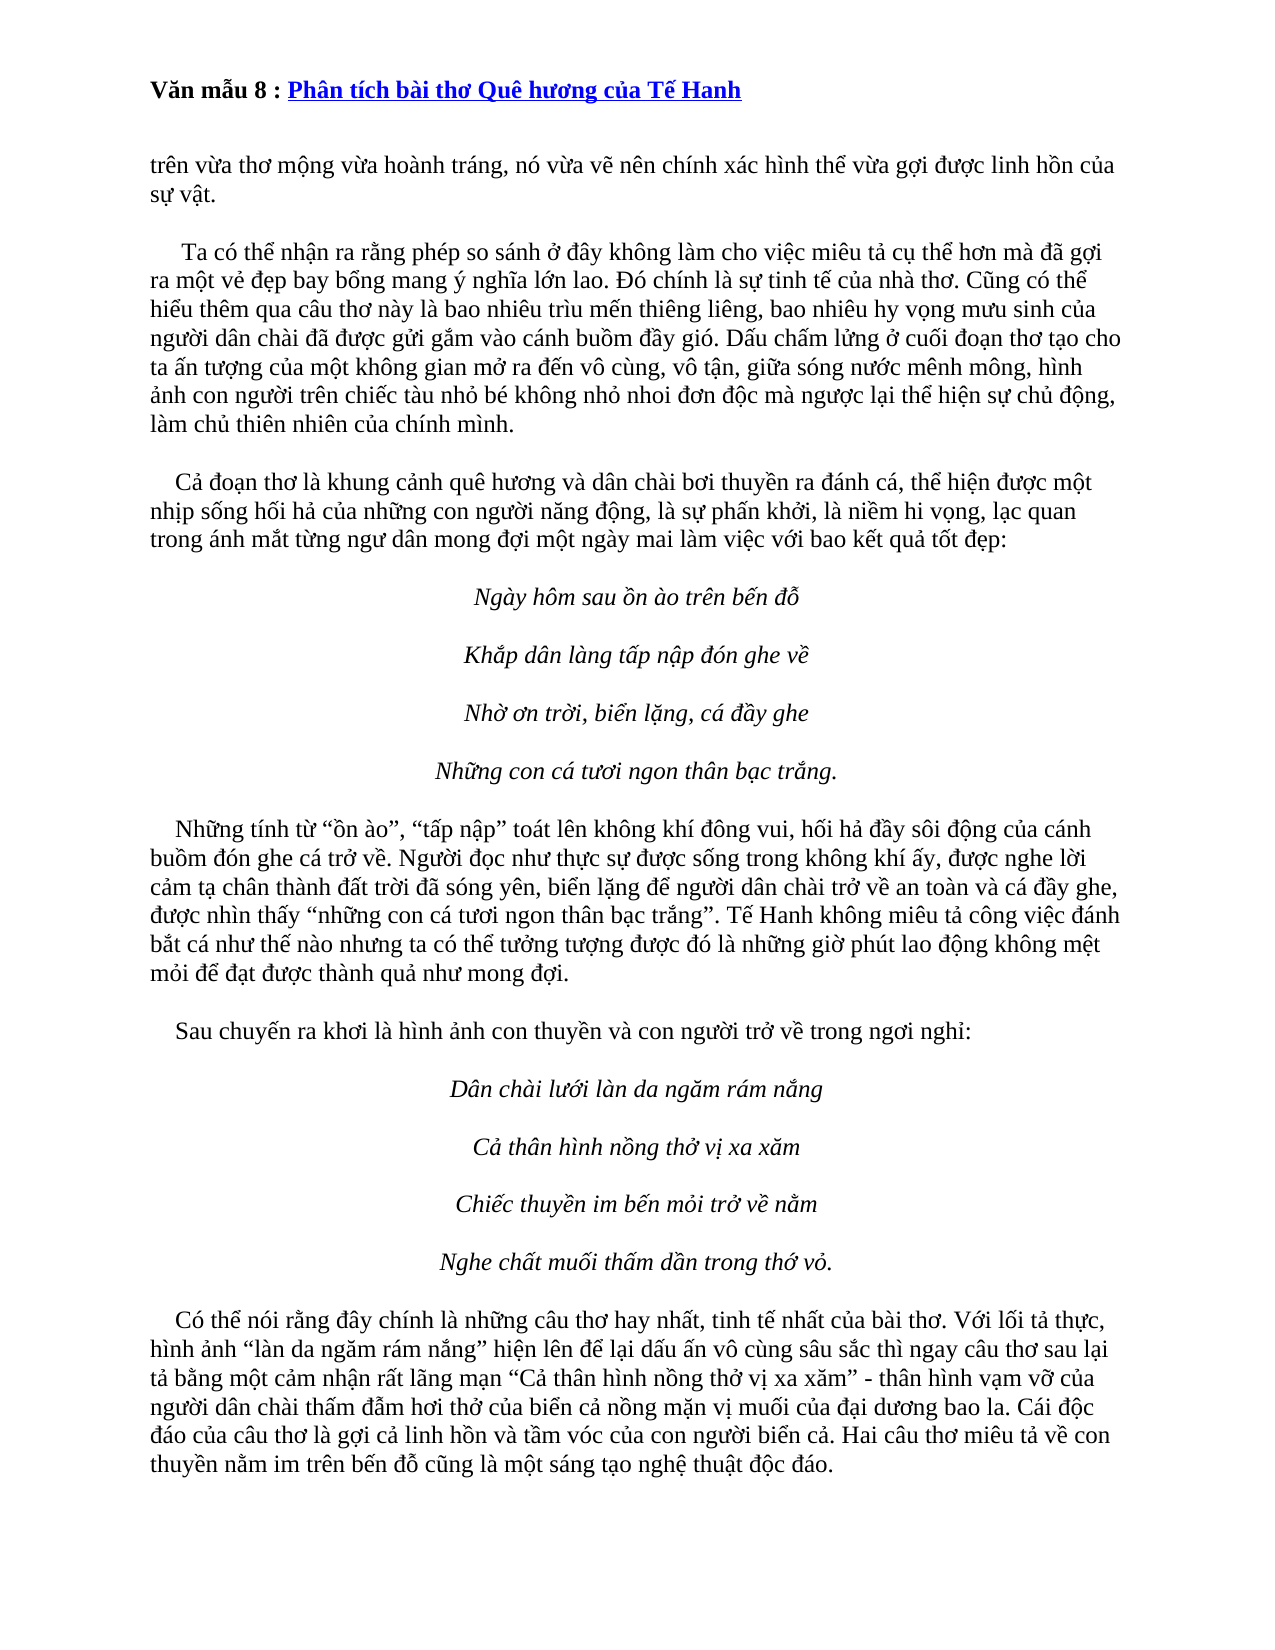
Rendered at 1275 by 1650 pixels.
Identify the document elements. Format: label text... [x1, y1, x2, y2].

text Dân chài lưới làn da ngăm rám nắng [150, 1074, 1125, 1102]
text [150, 150, 1125, 207]
text Cả thân hình nồng thở vị xa xăm [150, 1132, 1125, 1160]
text Ngày hôm sau ồn ào trên bến đỗ [150, 582, 1125, 611]
text Có thể nói rằng đây chính là những câu thơ hay nhất, tinh tế nhất của bài thơ. Với lối tả thực, hình ảnh “làn da ngăm rám nắng” hiện lên để lại dấu ấn vô cùng sâu sắc thì ngay câu thơ sau lại tả bằng một cảm nhận rất lãng mạn “Cả thân hình nồng thở vị xa xăm” - thân hình vạm vỡ của người dân chài thấm đẫm hơi thở của biển cả nồng mặn vị muối của đại dương bao la. Cái độc đáo của câu thơ là gợi cả linh hồn và tầm vóc của con người biển cả. Hai câu thơ miêu tả về con thuyền nằm im trên bến đỗ cũng là một sáng tạo nghệ thuật độc đáo. [150, 1305, 1125, 1478]
text Nghe chất muối thấm dần trong thớ vỏ. [150, 1247, 1125, 1276]
text Nhờ ơn trời, biển lặng, cá đầy ghe [150, 698, 1125, 727]
text Khắp dân làng tấp nập đón ghe về [150, 640, 1125, 669]
text Chiếc thuyền im bến mỏi trở về nằm [150, 1189, 1125, 1218]
text Sau chuyến ra khơi là hình ảnh con thuyền và con người trở về trong ngơi nghỉ: [150, 1016, 1125, 1044]
text Cả đoạn thơ là khung cảnh quê hương và dân chài bơi thuyền ra đánh cá, thể hiện được một nhịp sống hối hả của những con người năng động, là sự phấn khởi, là niềm hi vọng, lạc quan trong ánh mắt từng ngư dân mong đợi một ngày mai làm việc với bao kết quả tốt đẹp: [150, 467, 1125, 553]
text Ta có thể nhận ra rằng phép so sánh ở đây không làm cho việc miêu tả cụ thể hơn mà đã gợi ra một vẻ đẹp bay bổng mang ý nghĩa lớn lao. Đó chính là sự tinh tế của nhà thơ. Cũng có thể hiểu thêm qua câu thơ này là bao nhiêu trìu mến thiêng liêng, bao nhiêu hy vọng mưu sinh của người dân chài đã được gửi gắm vào cánh buồm đầy gió. Dấu chấm lửng ở cuối đoạn thơ tạo cho ta ấn tượng của một không gian mở ra đến vô cùng, vô tận, giữa sóng nước mênh mông, hình ảnh con người trên chiếc tàu nhỏ bé không nhỏ nhoi đơn độc mà ngược lại thể hiện sự chủ động, làm chủ thiên nhiên của chính mình. [150, 237, 1125, 438]
text Những con cá tươi ngon thân bạc trắng. [150, 756, 1125, 785]
text Những tính từ “ồn ào”, “tấp nập” toát lên không khí đông vui, hối hả đầy sôi động của cánh buồm đón ghe cá trở về. Người đọc như thực sự được sống trong không khí ấy, được nghe lời cảm tạ chân thành đất trời đã sóng yên, biển lặng để người dân chài trở về an toàn và cá đầy ghe, được nhìn thấy “những con cá tươi ngon thân bạc trắng”. Tế Hanh không miêu tả công việc đánh bắt cá như thế nào nhưng ta có thể tưởng tượng được đó là những giờ phút lao động không mệt mỏi để đạt được thành quả như mong đợi. [150, 814, 1125, 987]
